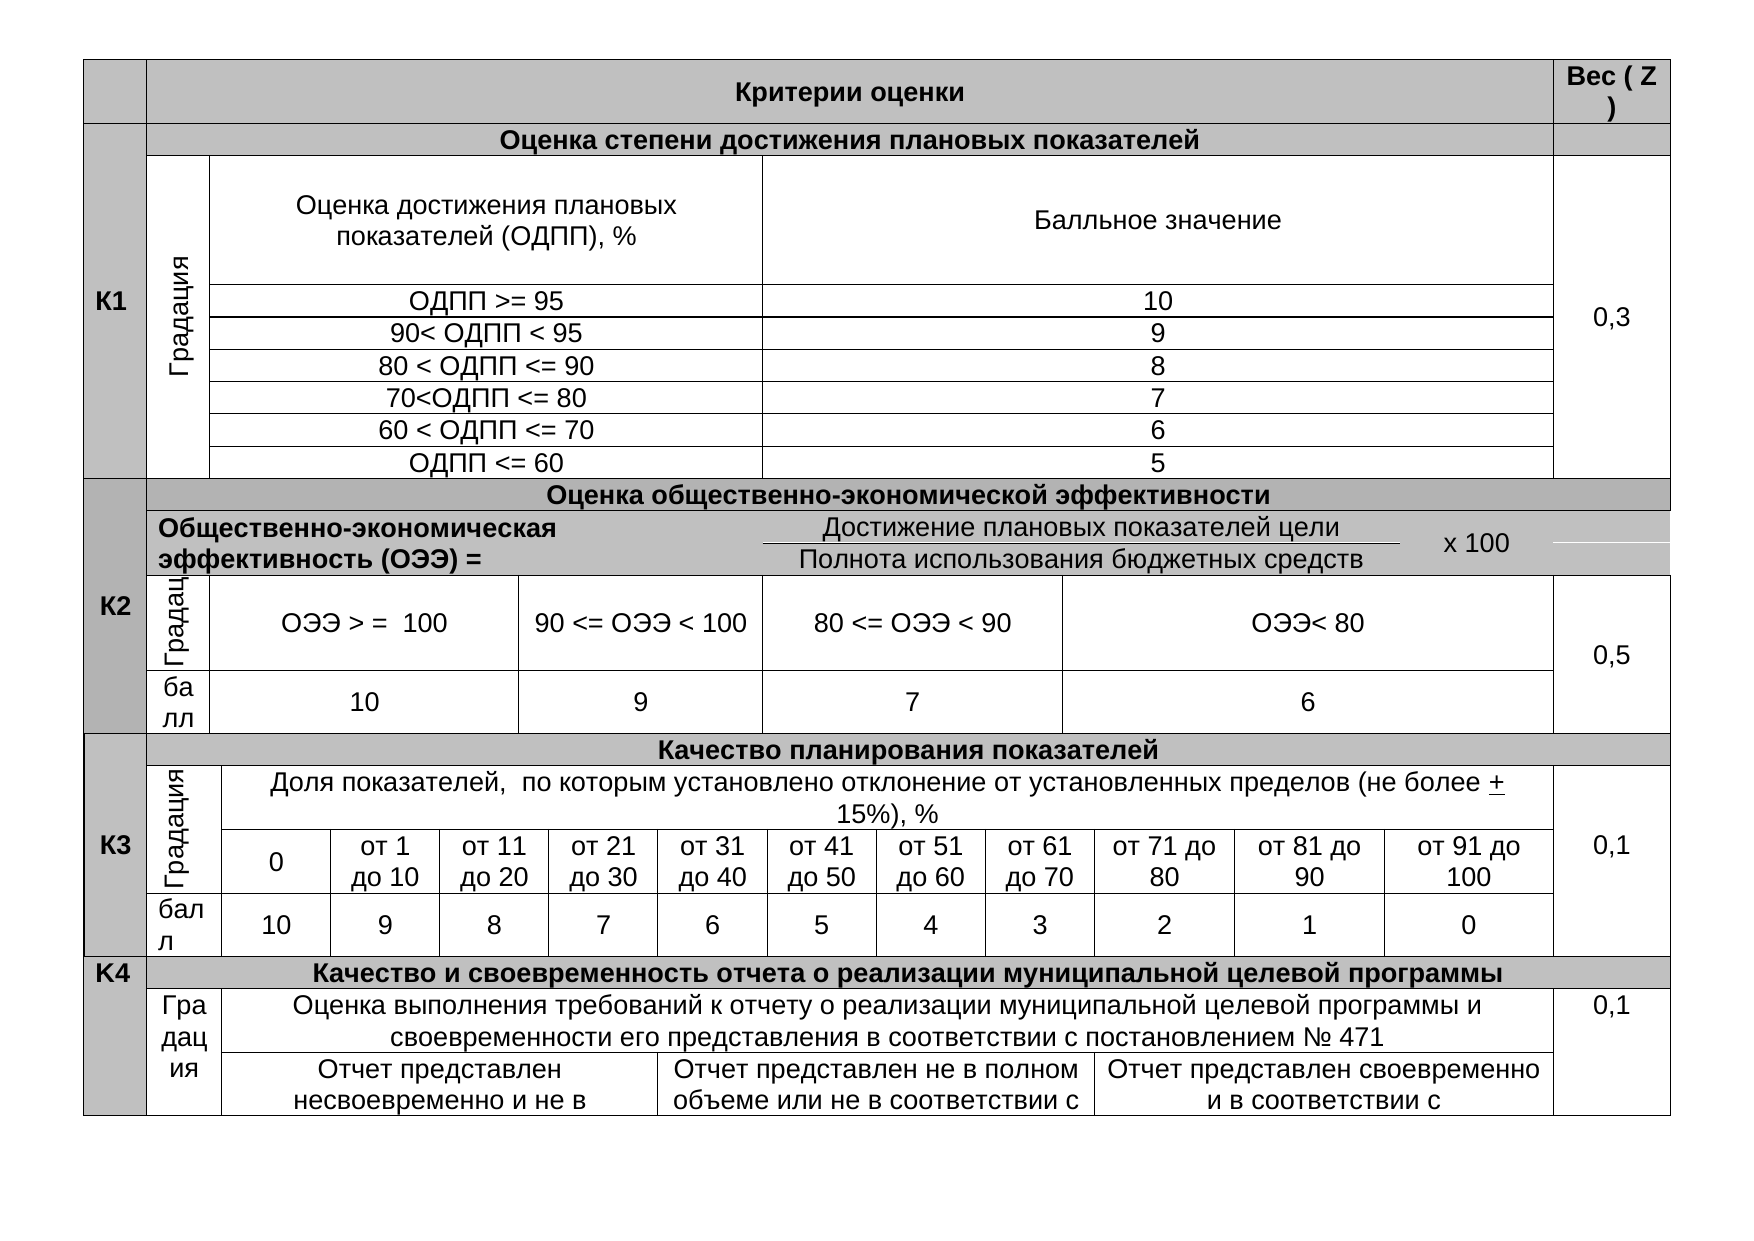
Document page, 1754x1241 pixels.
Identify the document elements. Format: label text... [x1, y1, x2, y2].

table_cell x 100 [1400, 511, 1553, 575]
table_cell К2 [84, 479, 146, 733]
table_cell от 71 до 80 [1095, 830, 1234, 892]
table_cell Градация [147, 989, 221, 1115]
table_cell Оценка достижения плановых показателей (ОДПП), % [210, 156, 762, 284]
table_cell от 31 до 40 [658, 830, 767, 892]
table_cell от 61 до 70 [986, 830, 1094, 892]
table_cell Градация [147, 576, 209, 669]
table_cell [1095, 1053, 1553, 1115]
table_cell K4 [84, 957, 146, 1115]
table_cell Качество планирования показателей [147, 734, 1670, 765]
table_cell Оценка степени достижения плановых показателей [147, 124, 1553, 155]
table_cell [1553, 543, 1670, 575]
table_cell от 51 до 60 [877, 830, 985, 892]
table_cell 4 [877, 894, 985, 956]
table_cell 8 [763, 350, 1553, 381]
table_cell 7 [763, 671, 1062, 733]
table_cell Доля показателей, по которым установлено отклонение от установленных пределов (не более + 15%), % [222, 766, 1553, 829]
table_cell 60 < ОДПП <= 70 [210, 414, 762, 446]
table_cell 10 [222, 894, 330, 956]
table_cell К1 [84, 124, 146, 478]
table_cell 2 [1095, 894, 1234, 956]
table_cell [222, 1053, 657, 1115]
table_cell Качество и своевременность отчета о реализации муниципальной целевой программы [147, 957, 1670, 988]
table_cell балл [147, 671, 209, 733]
table_cell 7 [549, 894, 657, 956]
table_header Вес ( Z ) [1554, 60, 1670, 123]
table_cell Достижение плановых показателей цели [763, 511, 1400, 542]
table_cell 90 <= ОЭЭ < 100 [519, 576, 762, 669]
table_cell 0,5 [1554, 576, 1670, 733]
table_cell Общественно-экономическая эффективность (ОЭЭ) = [147, 511, 763, 575]
table_cell Оценка выполнения требований к отчету о реализации муниципальной целевой программы и своевременности его представления в соответствии с постановлением № 471 [222, 989, 1553, 1052]
table_cell 0,1 [1554, 989, 1670, 1115]
table_header Критерии оценки [147, 60, 1553, 123]
table_cell 1 [1235, 894, 1384, 956]
table_cell от 11 до 20 [440, 830, 548, 892]
table_cell 0 [1385, 894, 1553, 956]
table_cell Оценка общественно-экономической эффективности [147, 479, 1670, 510]
table_cell 80 <= ОЭЭ < 90 [763, 576, 1062, 669]
table_cell ОДПП >= 95 [210, 285, 762, 316]
table_cell Градация [147, 156, 209, 478]
table_cell [1553, 511, 1670, 542]
table_cell 6 [658, 894, 767, 956]
table_cell от 21 до 30 [549, 830, 657, 892]
table_cell 6 [763, 414, 1553, 446]
table_cell ОЭЭ< 80 [1063, 576, 1553, 669]
table_cell 9 [519, 671, 762, 733]
table_cell 70<ОДПП <= 80 [210, 382, 762, 413]
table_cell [658, 1053, 1094, 1115]
table_cell ОЭЭ > = 100 [210, 576, 518, 669]
table_cell от 91 до 100 [1385, 830, 1553, 892]
table_cell 80 < ОДПП <= 90 [210, 350, 762, 381]
table_cell К3 [85, 734, 146, 956]
table_cell 7 [763, 382, 1553, 413]
table_cell 5 [763, 447, 1553, 478]
table_cell ОДПП <= 60 [210, 447, 762, 478]
table_cell 6 [1063, 671, 1553, 733]
table_cell Полнота использования бюджетных средств [763, 544, 1400, 575]
table_cell 0,1 [1554, 766, 1670, 956]
table_cell 9 [763, 318, 1553, 349]
table_cell от 1 до 10 [331, 830, 439, 892]
table_header [84, 60, 146, 123]
table_cell 9 [331, 894, 439, 956]
table_cell 0,3 [1554, 156, 1670, 478]
table_cell Балльное значение [763, 156, 1553, 284]
table_cell 3 [986, 894, 1094, 956]
table_cell Градация [147, 766, 221, 892]
table_cell 8 [440, 894, 548, 956]
table_cell 10 [210, 671, 518, 733]
table_cell 0 [222, 830, 330, 892]
table_cell 5 [768, 894, 876, 956]
table_cell от 81 до 90 [1235, 830, 1384, 892]
table_cell 90< ОДПП < 95 [210, 318, 762, 349]
table_cell [1554, 124, 1670, 155]
table_cell от 41 до 50 [768, 830, 876, 892]
table_cell 10 [763, 285, 1553, 316]
table_cell балл [147, 894, 221, 956]
